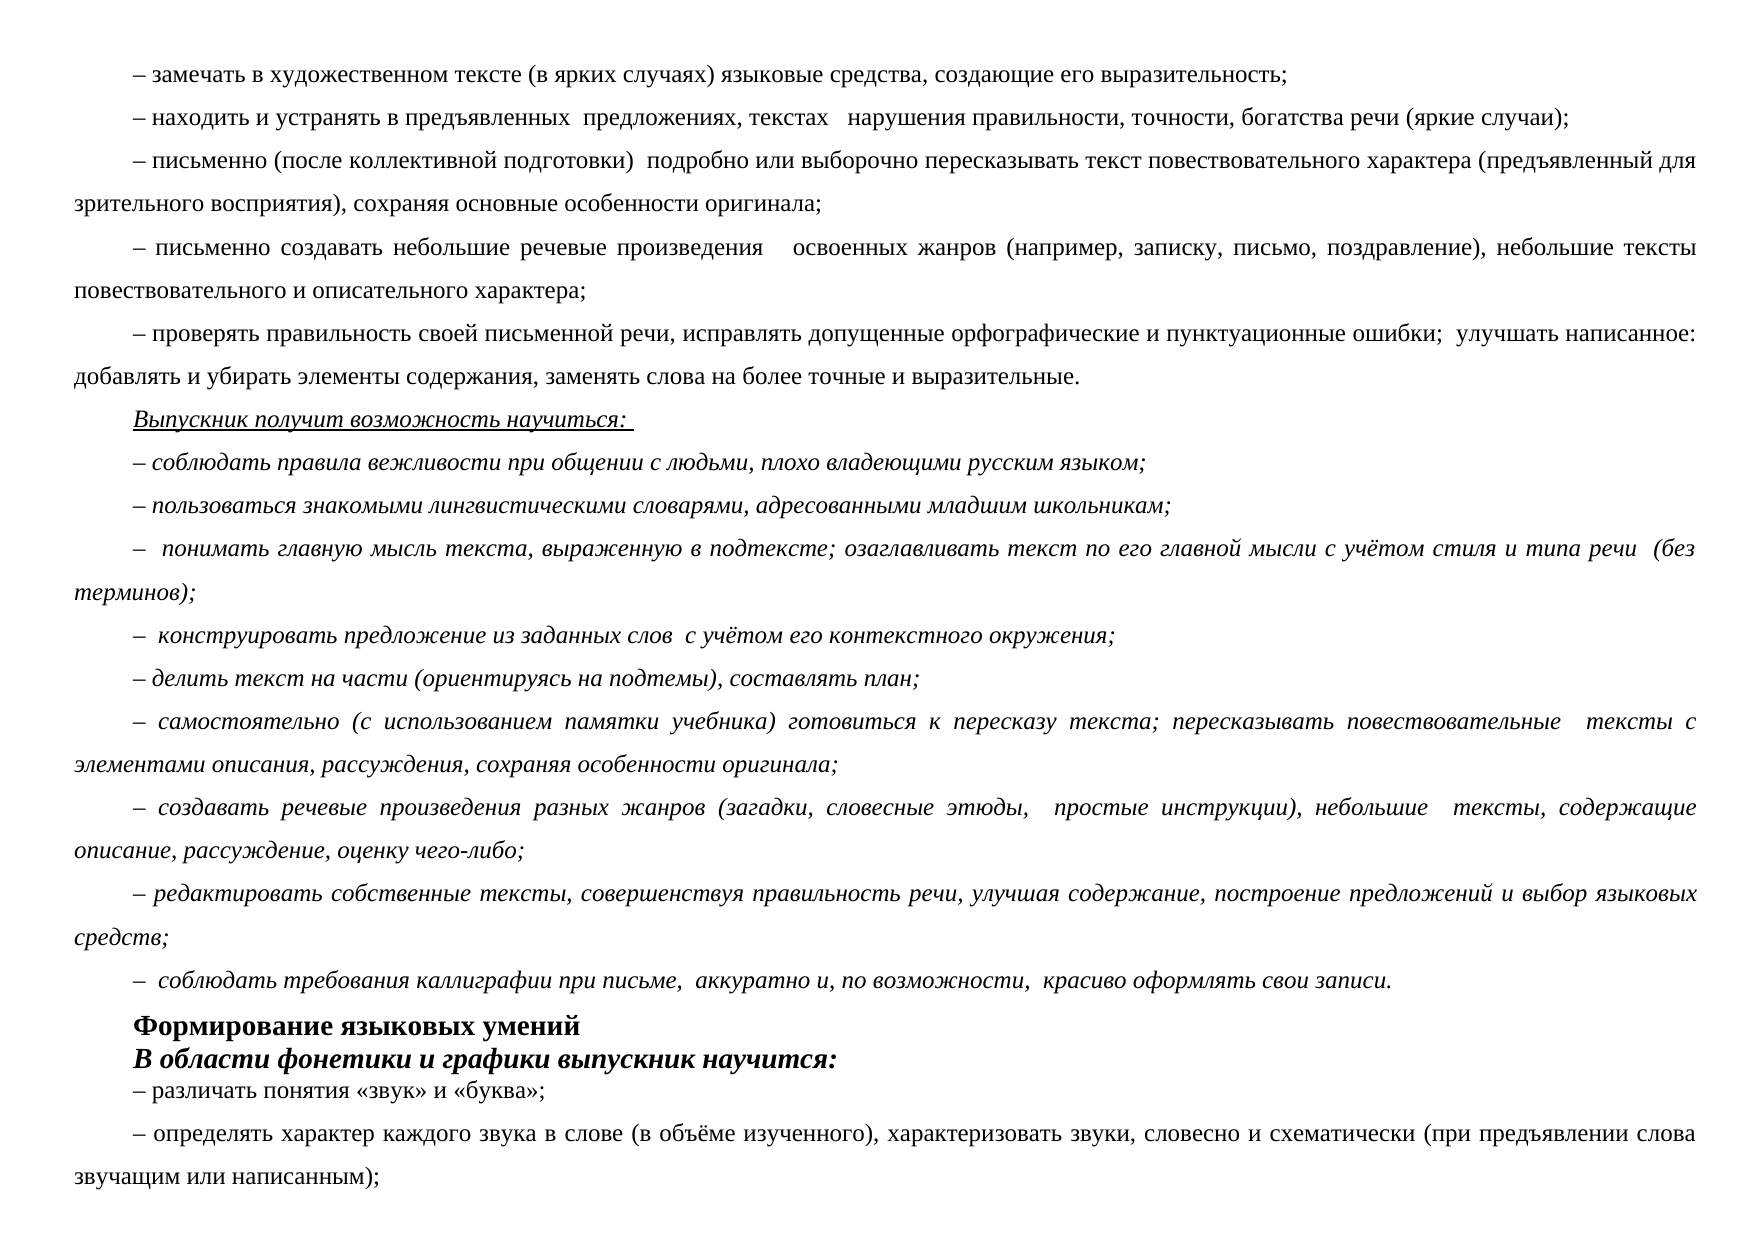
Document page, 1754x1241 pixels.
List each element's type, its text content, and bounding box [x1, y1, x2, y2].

text – письменно (после коллективной подготовки) подробно или выборочно пересказывать текст повествовательного характера (предъявленный для зрительного восприятия), сохраняя основные особенности оригинала; [74, 145, 1698, 217]
text Формирование языковых умений [74, 1008, 1698, 1041]
text В области фонетики и графики выпускник научится: [74, 1041, 1698, 1075]
text – различать понятия «звук» и «буква»; [74, 1075, 1698, 1104]
text – письменно создавать небольшие речевые произведения освоенных жанров (например, записку, письмо, поздравление), небольшие тексты повествовательного и описательного характера; [74, 232, 1698, 303]
text – конструировать предложение из заданных слов с учётом его контекстного окружения; [74, 620, 1698, 648]
text – находить и устранять в предъявленных предложениях, текстах нарушения правильности, точности, богатства речи (яркие случаи); [74, 102, 1698, 131]
text – соблюдать требования каллиграфии при письме, аккуратно и, по возможности, красиво оформлять свои записи. [74, 965, 1698, 993]
text – понимать главную мысль текста, выраженную в подтексте; озаглавливать текст по его главной мысли с учётом стиля и типа речи (без терминов); [74, 533, 1698, 605]
text – редактировать собственные тексты, совершенствуя правильность речи, улучшая содержание, построение предложений и выбор языковых средств; [74, 878, 1698, 950]
text – пользоваться знакомыми лингвистическими словарями, адресованными младшим школьникам; [74, 490, 1698, 519]
text – создавать речевые произведения разных жанров (загадки, словесные этюды, простые инструкции), небольшие тексты, содержащие описание, рассуждение, оценку чего-либо; [74, 792, 1698, 864]
text – соблюдать правила вежливости при общении с людьми, плохо владеющими русским языком; [74, 447, 1698, 476]
text Выпускник получит возможность научиться: [74, 404, 1698, 433]
text – проверять правильность своей письменной речи, исправлять допущенные орфографические и пунктуационные ошибки; улучшать написанное: добавлять и убирать элементы содержания, заменять слова на более точные и выразительные. [74, 318, 1698, 390]
text – замечать в художественном тексте (в ярких случаях) языковые средства, создающие его выразительность; [74, 59, 1698, 88]
text – самостоятельно (с использованием памятки учебника) готовиться к пересказу текста; пересказывать повествовательные тексты с элементами описания, рассуждения, сохраняя особенности оригинала; [74, 706, 1698, 778]
text – определять характер каждого звука в слове (в объёме изученного), характеризовать звуки, словесно и схематически (при предъявлении слова звучащим или написанным); [74, 1118, 1698, 1190]
text – делить текст на части (ориентируясь на подтемы), составлять план; [74, 663, 1698, 692]
